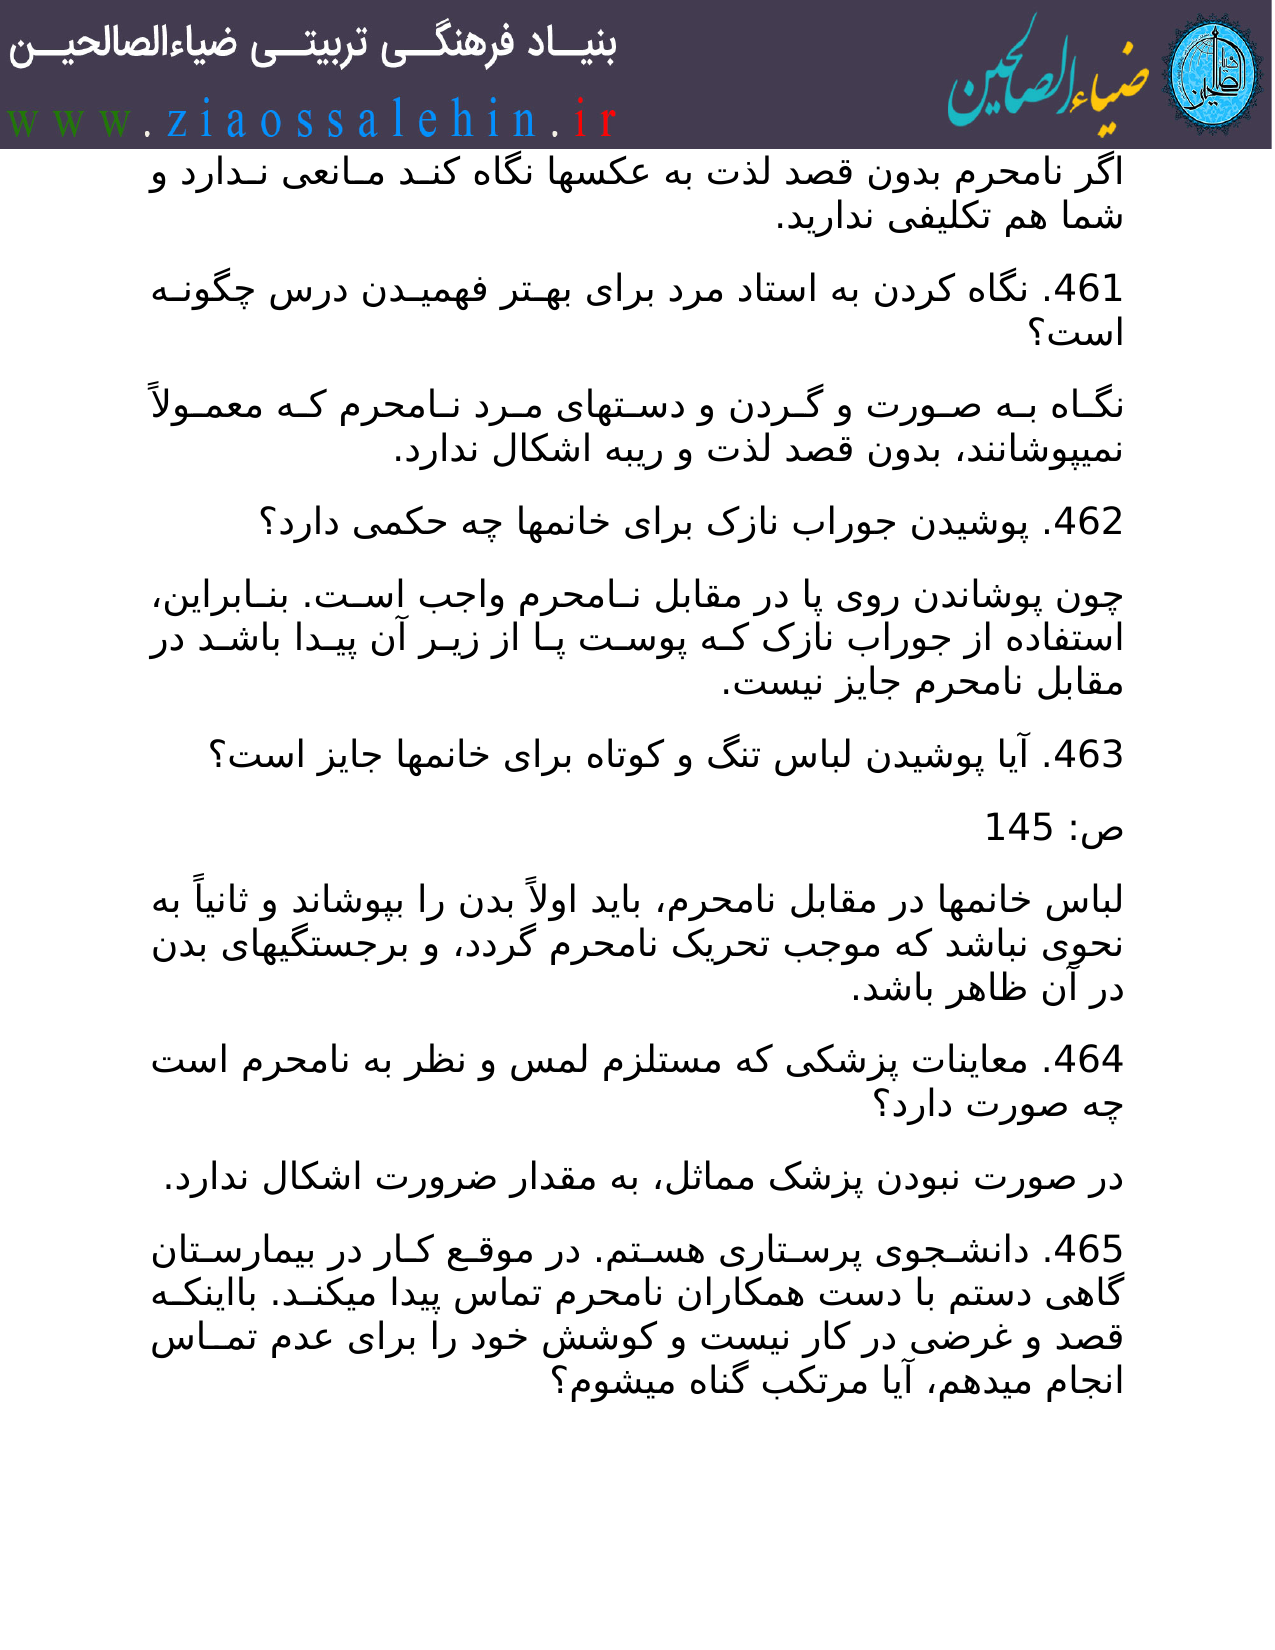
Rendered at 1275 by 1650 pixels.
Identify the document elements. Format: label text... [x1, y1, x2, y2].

text 462. پوشیدن جوراب نازک برای خانمها چه حکمی دارد؟ [150, 499, 1125, 543]
picture [0, 0, 1272, 149]
text 465. دانشجوی پرستاری هستم. در موقع کار در بیمارستان گاهی دستم با دست همکاران نامحرم تماس پیدا میکند. بااینکه قصد و غرضی در کار نیست و کوشش خود را برای عدم تماس انجام میدهم، آیا مرتکب گناه میشوم؟ [150, 1227, 1125, 1402]
text در صورت نبودن پزشک مماثل، به مقدار ضرورت اشکال ندارد. [150, 1154, 1125, 1198]
text نگاه به صورت و گردن و دستهای مرد نامحرم که معمولاً نمیپوشانند، بدون قصد لذت و ریبه اشکال ندارد. [150, 383, 1125, 470]
text 464. معاینات پزشکی که مستلزم لمس و نظر به نامحرم است چه صورت دارد؟ [150, 1038, 1125, 1125]
text اگر نامحرم بدون قصد لذت به عکسها نگاه کند مانعی ندارد و شما هم تکلیفی ندارید. [150, 150, 1125, 237]
text ص: 145 [150, 805, 1125, 849]
text لباس خانمها در مقابل نامحرم، باید اولاً بدن را بپوشاند و ثانیاً به نحوی نباشد که موجب تحریک نامحرم گردد، و برجستگیهای بدن در آن ظاهر باشد. [150, 878, 1125, 1009]
text چون پوشاندن روی پا در مقابل نامحرم واجب است. بنابراین، استفاده از جوراب نازک که پوست پا از زیر آن پیدا باشد در مقابل نامحرم جایز نیست. [150, 572, 1125, 703]
text 461. نگاه کردن به استاد مرد برای بهتر فهمیدن درس چگونه است؟ [150, 266, 1125, 354]
text 463. آیا پوشیدن لباس تنگ و کوتاه برای خانمها جایز است؟ [150, 732, 1125, 776]
